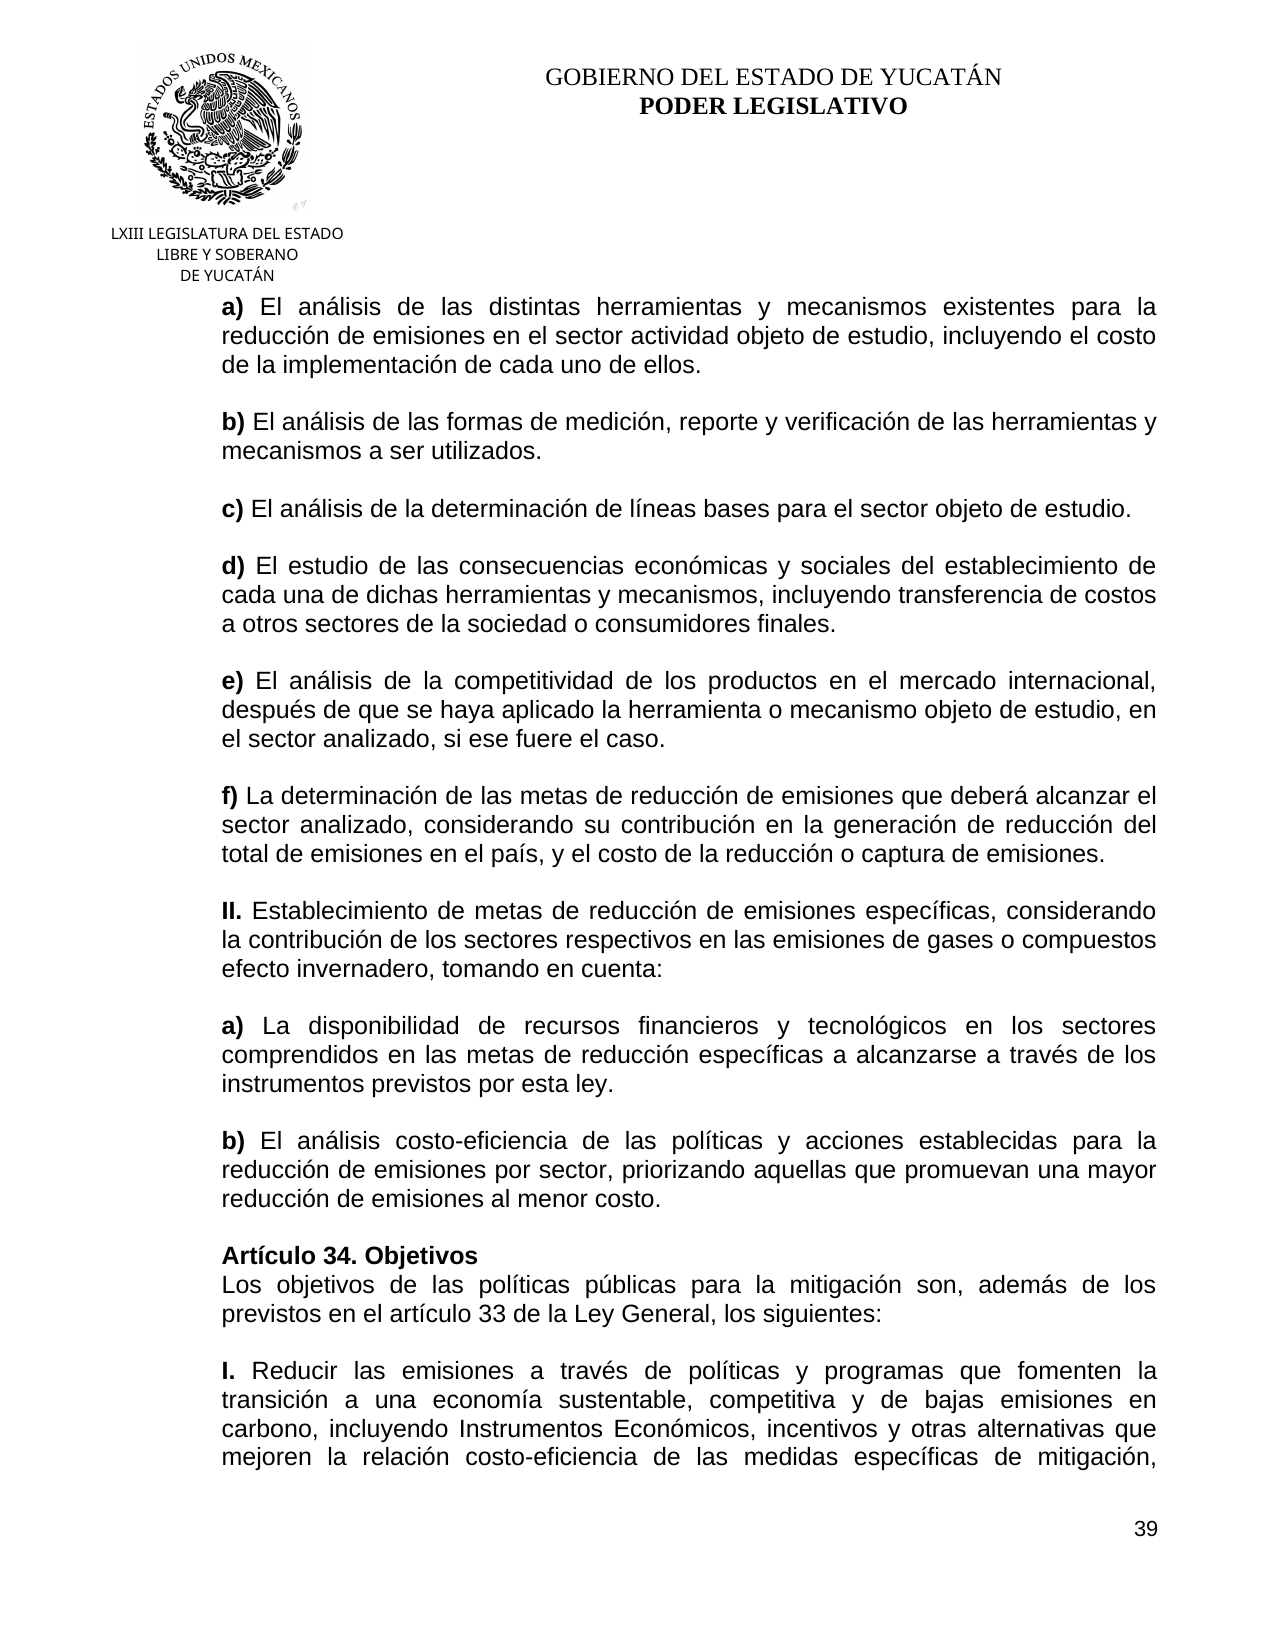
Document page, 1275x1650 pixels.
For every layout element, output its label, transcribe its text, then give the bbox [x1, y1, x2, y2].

text a) El análisis de las distintas herramientas y mecanismos existentes para la reducción de emisiones en el sector actividad objeto de estudio, incluyendo el costo de la implementación de cada uno de ellos. [221, 292, 1158, 378]
picture [138, 44, 308, 212]
text Artículo 34. Objetivos [221, 1241, 1158, 1270]
text Los objetivos de las políticas públicas para la mitigación son, además de los previstos en el artículo 33 de la Ley General, los siguientes: [221, 1270, 1158, 1327]
text d) El estudio de las consecuencias económicas y sociales del establecimiento de cada una de dichas herramientas y mecanismos, incluyendo transferencia de costos a otros sectores de la sociedad o consumidores finales. [221, 551, 1158, 637]
text b) El análisis de las formas de medición, reporte y verificación de las herramientas y mecanismos a ser utilizados. [221, 407, 1158, 465]
text f) La determinación de las metas de reducción de emisiones que deberá alcanzar el sector analizado, considerando su contribución en la generación de reducción del total de emisiones en el país, y el costo de la reducción o captura de emisiones. [221, 781, 1158, 867]
text a) La disponibilidad de recursos financieros y tecnológicos en los sectores comprendidos en las metas de reducción específicas a alcanzarse a través de los instrumentos previstos por esta ley. [221, 1011, 1158, 1097]
text c) El análisis de la determinación de líneas bases para el sector objeto de estudio. [221, 493, 1158, 522]
text II. Establecimiento de metas de reducción de emisiones específicas, considerando la contribución de los sectores respectivos en las emisiones de gases o compuestos efecto invernadero, tomando en cuenta: [221, 896, 1158, 982]
text e) El análisis de la competitividad de los productos en el mercado internacional, después de que se haya aplicado la herramienta o mecanismo objeto de estudio, en el sector analizado, si ese fuere el caso. [221, 666, 1158, 752]
text b) El análisis costo-eficiencia de las políticas y acciones establecidas para la reducción de emisiones por sector, priorizando aquellas que promuevan una mayor reducción de emisiones al menor costo. [221, 1126, 1158, 1212]
